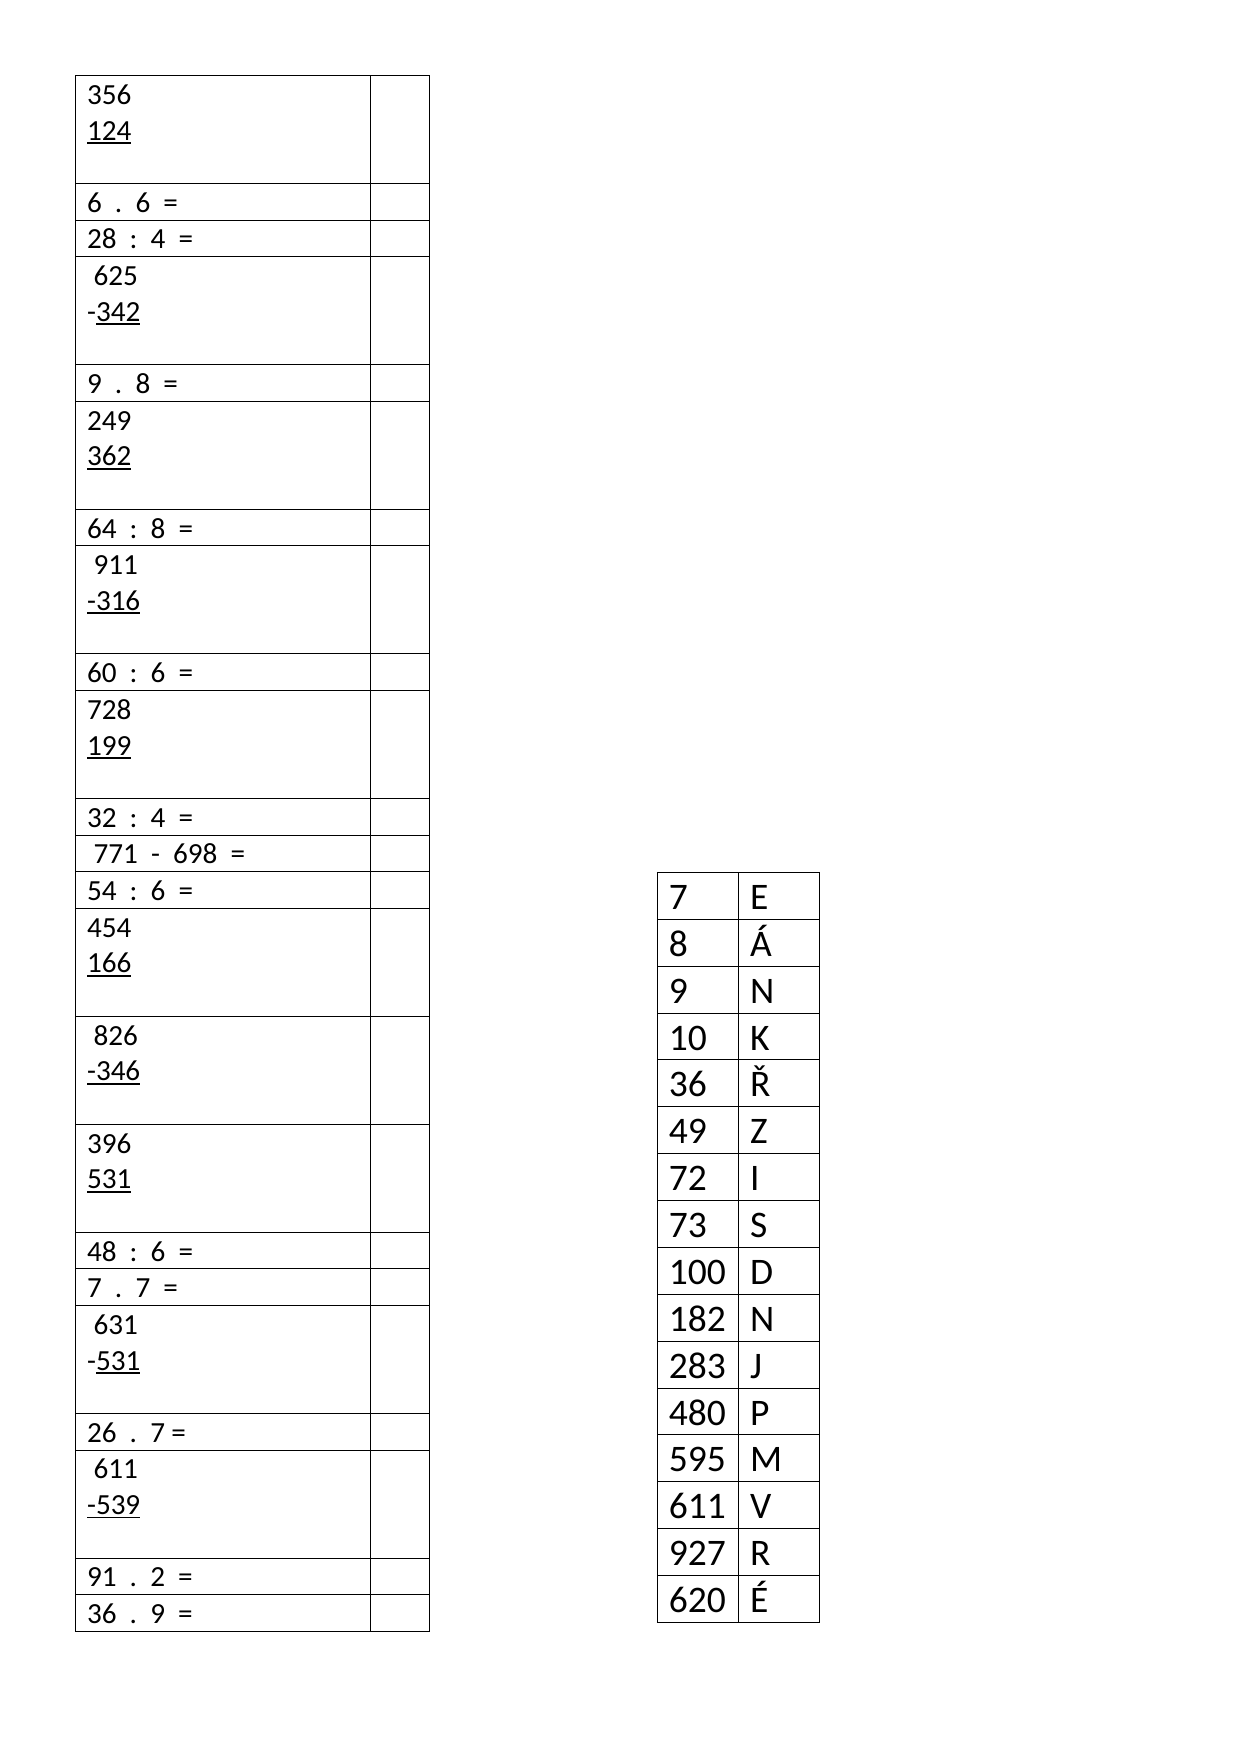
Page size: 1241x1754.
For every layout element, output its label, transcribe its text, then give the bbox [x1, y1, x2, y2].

table_cell 54 : 6 = [76, 872, 370, 908]
table_cell [371, 1125, 429, 1232]
table_cell [371, 909, 429, 1016]
table_cell [371, 1269, 429, 1305]
table_cell [371, 546, 429, 653]
table_header [371, 76, 429, 183]
table_cell 10 [658, 1014, 738, 1059]
table_cell 8 [658, 920, 738, 966]
table_cell Á [739, 920, 819, 966]
table_cell 64 : 8 = [76, 510, 370, 545]
table_cell 32 : 4 = [76, 799, 370, 834]
table_cell N [739, 1295, 819, 1341]
table_cell [371, 184, 429, 219]
table_cell S [739, 1201, 819, 1247]
table_cell 728 199 [76, 691, 370, 798]
table_cell 454 166 [76, 909, 370, 1016]
table_cell [371, 510, 429, 545]
table_cell 182 [658, 1295, 738, 1341]
table_cell [371, 221, 429, 256]
table_cell [371, 402, 429, 509]
table_cell 9 . 8 = [76, 365, 370, 401]
table_cell 73 [658, 1201, 738, 1247]
table_cell 283 [658, 1342, 738, 1387]
table_cell 100 [658, 1248, 738, 1294]
table_cell 595 [658, 1435, 738, 1481]
table_cell [371, 691, 429, 798]
table_cell R [739, 1529, 819, 1575]
table_cell [371, 1017, 429, 1124]
table_cell 396 531 [76, 1125, 370, 1232]
table_cell 48 : 6 = [76, 1233, 370, 1268]
table_cell 911 -316 [76, 546, 370, 653]
table_cell [371, 836, 429, 871]
table_cell 49 [658, 1107, 738, 1153]
table_cell [371, 1595, 429, 1631]
table_cell J [739, 1342, 819, 1387]
table_cell 611 [658, 1482, 738, 1528]
table_cell 631 -531 [76, 1306, 370, 1413]
table_cell 26 . 7 = [76, 1414, 370, 1449]
table_cell N [739, 967, 819, 1012]
table_header 7 [658, 873, 738, 919]
table_cell [371, 365, 429, 401]
table_cell [371, 1559, 429, 1594]
table_cell 620 [658, 1576, 738, 1622]
table_cell I [739, 1154, 819, 1200]
table_cell 625 -342 [76, 257, 370, 364]
table_header E [739, 873, 819, 919]
table_cell [371, 1233, 429, 1268]
table_cell 927 [658, 1529, 738, 1575]
table_cell 60 : 6 = [76, 654, 370, 690]
table_cell K [739, 1014, 819, 1059]
table_cell 28 : 4 = [76, 221, 370, 256]
table_cell [371, 654, 429, 690]
table_cell 72 [658, 1154, 738, 1200]
table_cell Ř [739, 1060, 819, 1106]
table_header 356 124 [76, 76, 370, 183]
table_cell M [739, 1435, 819, 1481]
table_cell 6 . 6 = [76, 184, 370, 219]
table_cell Z [739, 1107, 819, 1153]
table_cell P [739, 1389, 819, 1434]
table_cell 826 -346 [76, 1017, 370, 1124]
table_cell [371, 799, 429, 834]
table_cell 36 [658, 1060, 738, 1106]
table_cell 249 362 [76, 402, 370, 509]
table_cell D [739, 1248, 819, 1294]
table_cell 611 -539 [76, 1451, 370, 1557]
table_cell V [739, 1482, 819, 1528]
table_cell [371, 1306, 429, 1413]
table_cell [371, 1451, 429, 1557]
table_cell 771 - 698 = [76, 836, 370, 871]
table_cell 480 [658, 1389, 738, 1434]
table_cell [371, 1414, 429, 1449]
table_cell 91 . 2 = [76, 1559, 370, 1594]
table_cell 36 . 9 = [76, 1595, 370, 1631]
table_cell [371, 872, 429, 908]
table_cell 9 [658, 967, 738, 1012]
table_cell 7 . 7 = [76, 1269, 370, 1305]
table_cell É [739, 1576, 819, 1622]
table_cell [371, 257, 429, 364]
